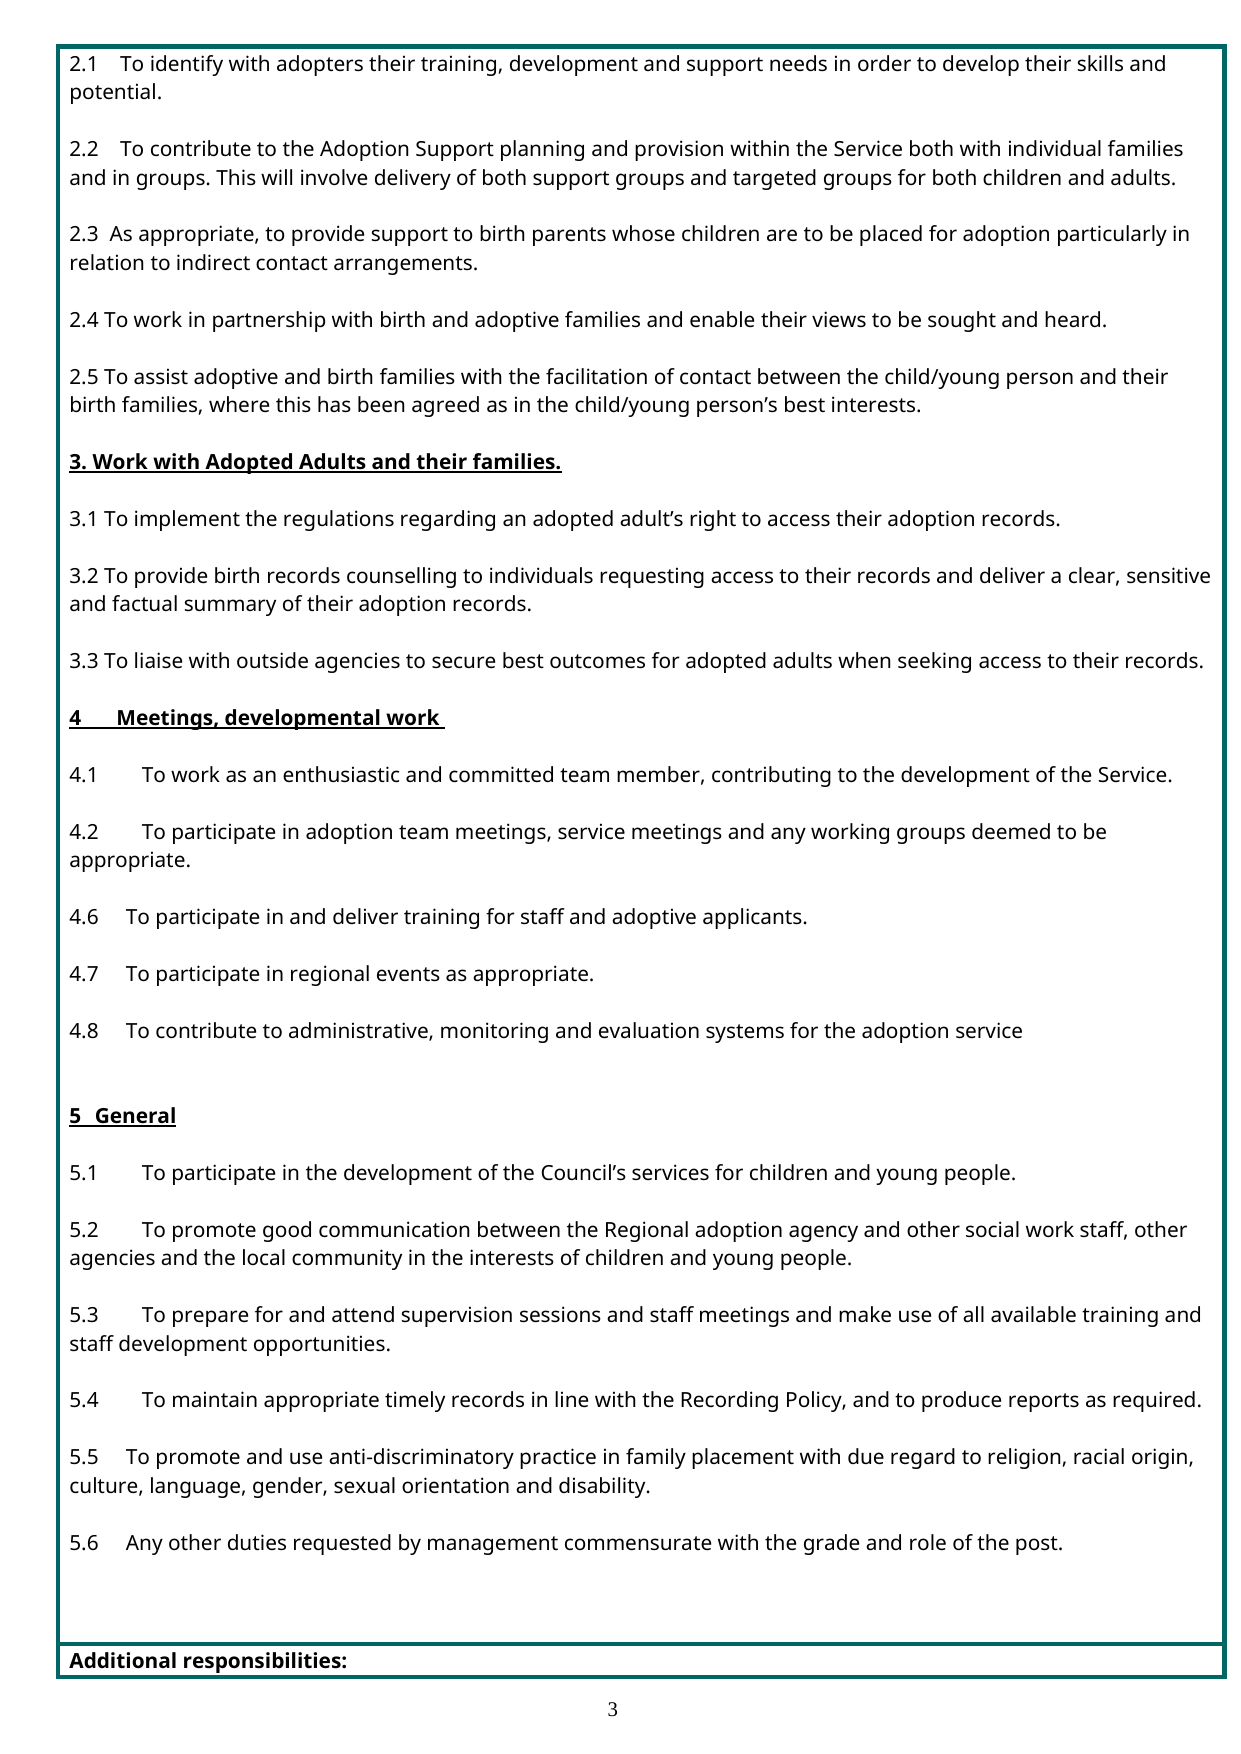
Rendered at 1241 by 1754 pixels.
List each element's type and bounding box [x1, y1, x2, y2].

table_cell [60, 49, 1222, 1641]
table_cell [60, 1646, 1222, 1674]
